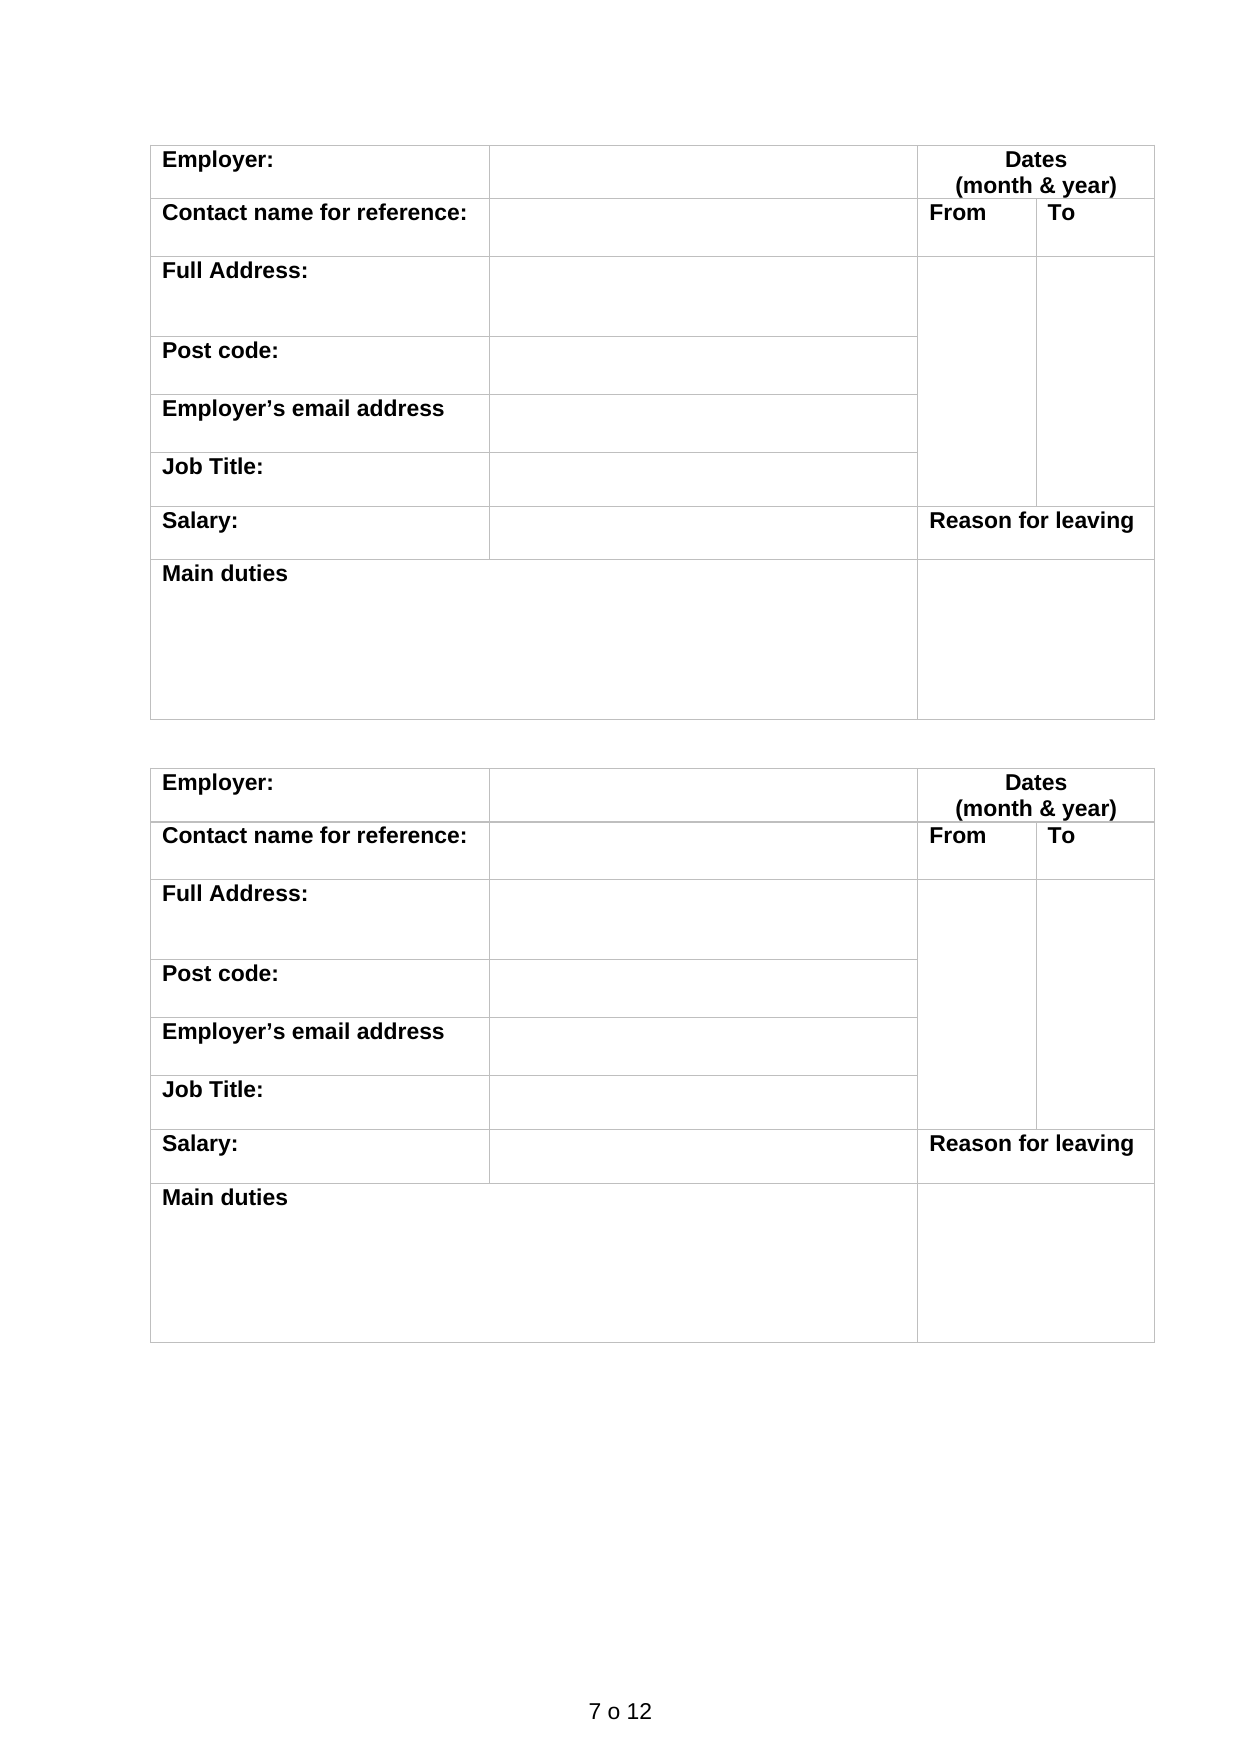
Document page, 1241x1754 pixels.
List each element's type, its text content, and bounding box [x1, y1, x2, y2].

table_cell Main duties [151, 1184, 917, 1342]
table_cell [490, 199, 917, 256]
table_header Employer: [151, 769, 489, 821]
table_cell [490, 395, 917, 452]
table_cell [490, 1076, 917, 1129]
table_cell Salary: [151, 1130, 489, 1182]
table_cell [490, 960, 917, 1017]
table_cell [490, 257, 917, 336]
table_cell Main duties [151, 560, 917, 718]
table_cell [490, 1130, 917, 1182]
table_cell Employer’s email address [151, 1018, 489, 1075]
table_cell [490, 880, 917, 959]
table_cell [918, 257, 1036, 506]
table_cell Reason for leaving [918, 507, 1154, 559]
table_cell [490, 453, 917, 506]
table_cell Employer’s email address [151, 395, 489, 452]
table_header [490, 769, 917, 821]
table_cell Contact name for reference: [151, 199, 489, 256]
table_cell Full Address: [151, 880, 489, 959]
table_cell [1037, 880, 1154, 1129]
table_cell From [918, 823, 1036, 879]
table_cell Full Address: [151, 257, 489, 336]
table_cell [918, 560, 1154, 718]
table_cell Post code: [151, 960, 489, 1017]
table_header Dates (month & year) [918, 146, 1154, 198]
table_cell Contact name for reference: [151, 823, 489, 879]
table_cell [490, 823, 917, 879]
table_header Employer: [151, 146, 489, 198]
table_cell [490, 337, 917, 394]
table_cell [918, 880, 1036, 1129]
table_cell [490, 1018, 917, 1075]
table_cell [1037, 257, 1154, 506]
table_cell To [1037, 823, 1154, 879]
table_cell [918, 1184, 1154, 1342]
table_header Dates (month & year) [918, 769, 1154, 821]
table_cell Salary: [151, 507, 489, 559]
table_cell Job Title: [151, 453, 489, 506]
table_cell From [918, 199, 1036, 256]
table_cell Post code: [151, 337, 489, 394]
table_header [490, 146, 917, 198]
table_cell Reason for leaving [918, 1130, 1154, 1182]
table_cell Job Title: [151, 1076, 489, 1129]
table_cell [490, 507, 917, 559]
table_cell To [1037, 199, 1154, 256]
